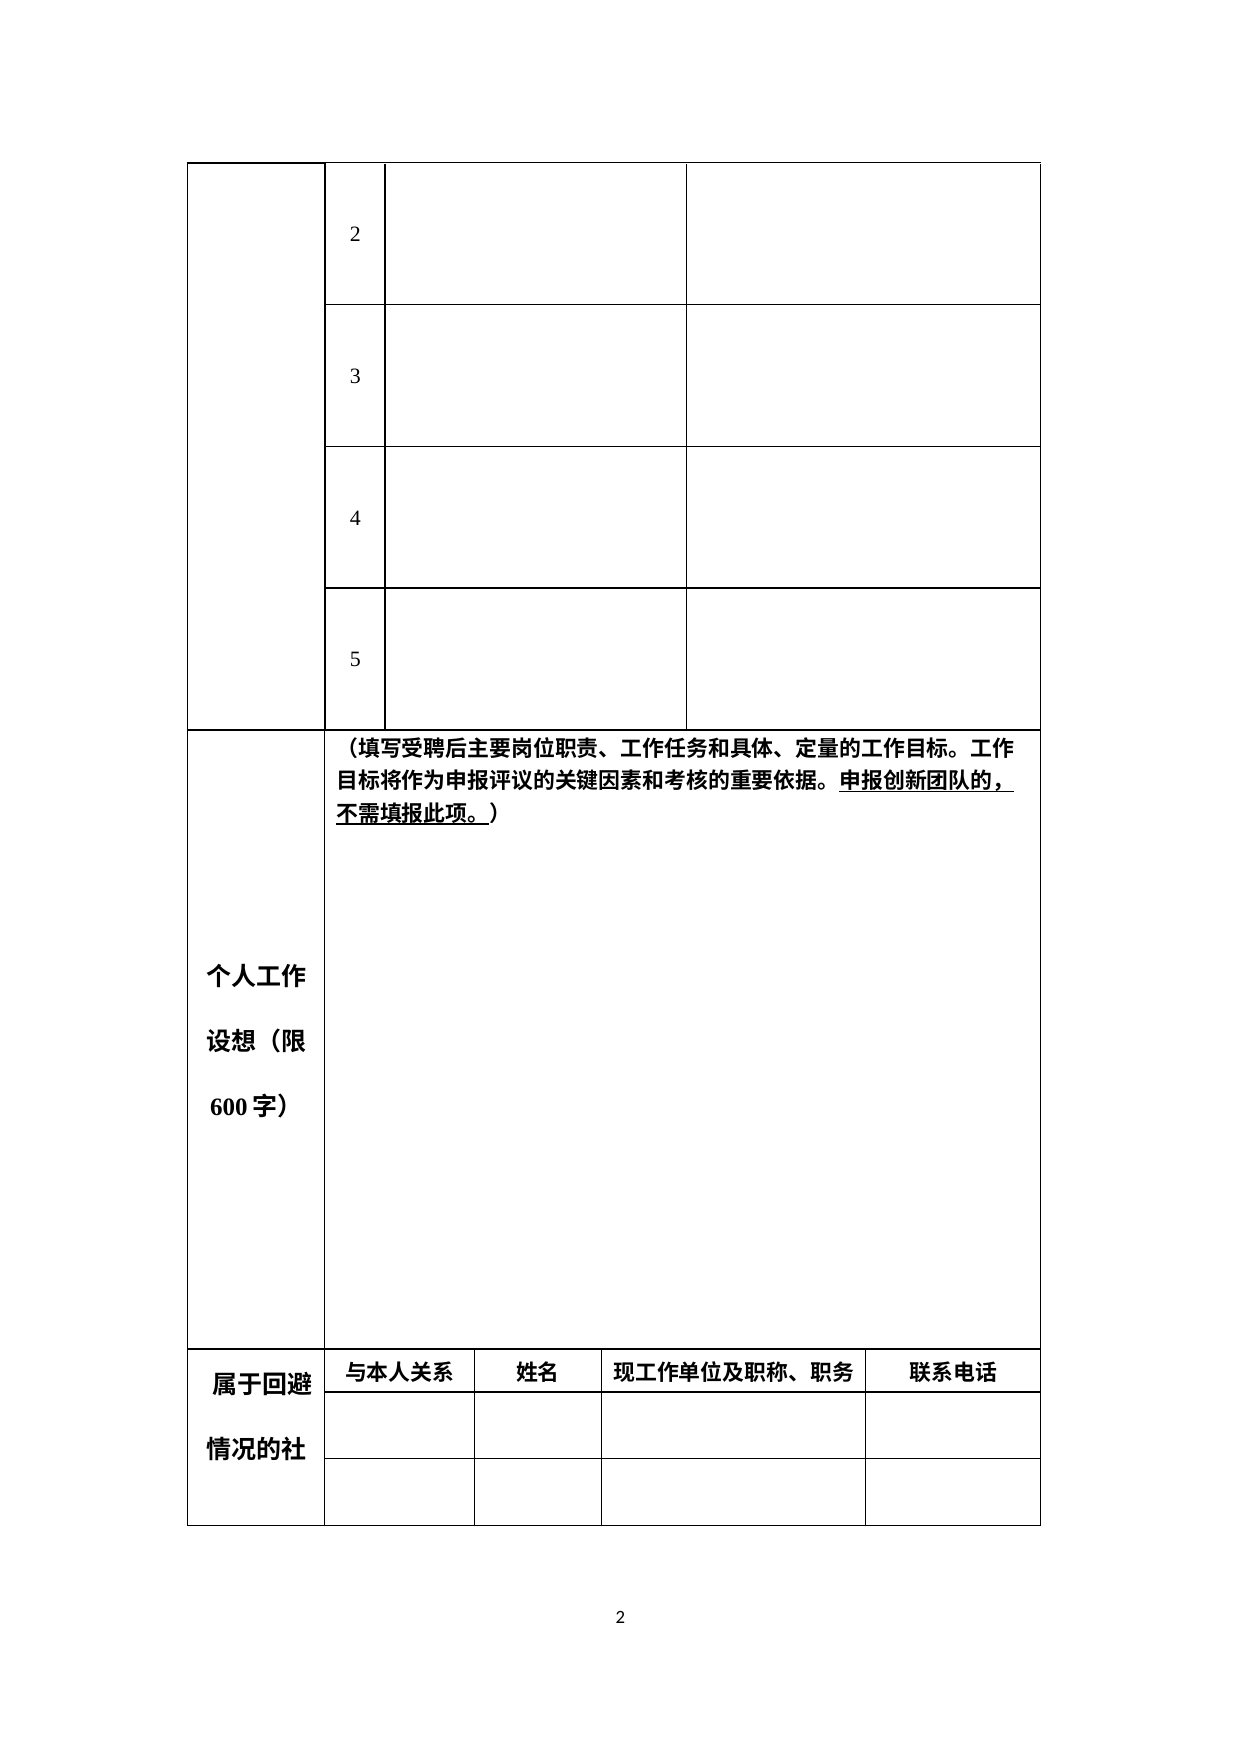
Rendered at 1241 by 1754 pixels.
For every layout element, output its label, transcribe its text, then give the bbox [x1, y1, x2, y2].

table_cell [866, 1459, 1040, 1524]
table_cell [687, 589, 1040, 729]
table_cell [386, 305, 686, 446]
table_cell [386, 447, 686, 587]
table_cell （填写受聘后主要岗位职责、工作任务和具体、定量的工作目标。工作目标将作为申报评议的关键因素和考核的重要依据。申报创新团队的，不需填报此项。） [325, 731, 1040, 1348]
table_cell 属于回避情况的社会关系（在职，且为正高级） [188, 1350, 324, 1524]
table_cell 联系电话 [866, 1350, 1040, 1391]
table_cell [475, 1393, 601, 1458]
table_cell [475, 1459, 601, 1524]
table_cell 2 [326, 163, 385, 304]
table_cell [325, 1459, 474, 1524]
table_cell [386, 163, 686, 304]
table_cell 姓名 [475, 1350, 601, 1391]
table_cell [602, 1459, 865, 1524]
table_cell [325, 1393, 474, 1458]
table_cell 3 [326, 305, 384, 446]
table_cell 现工作单位及职称、职务 [602, 1350, 865, 1391]
table_cell [687, 447, 1040, 587]
table_cell 与本人关系 [325, 1350, 474, 1391]
table_cell [687, 305, 1040, 446]
table_cell [386, 589, 686, 729]
table_cell [866, 1393, 1040, 1458]
table_cell [602, 1393, 865, 1458]
table_cell 5 [326, 589, 384, 729]
table_cell 个人工作设想（限600字） [188, 731, 324, 1348]
table_cell [687, 163, 1040, 304]
table_cell 4 [326, 447, 384, 587]
